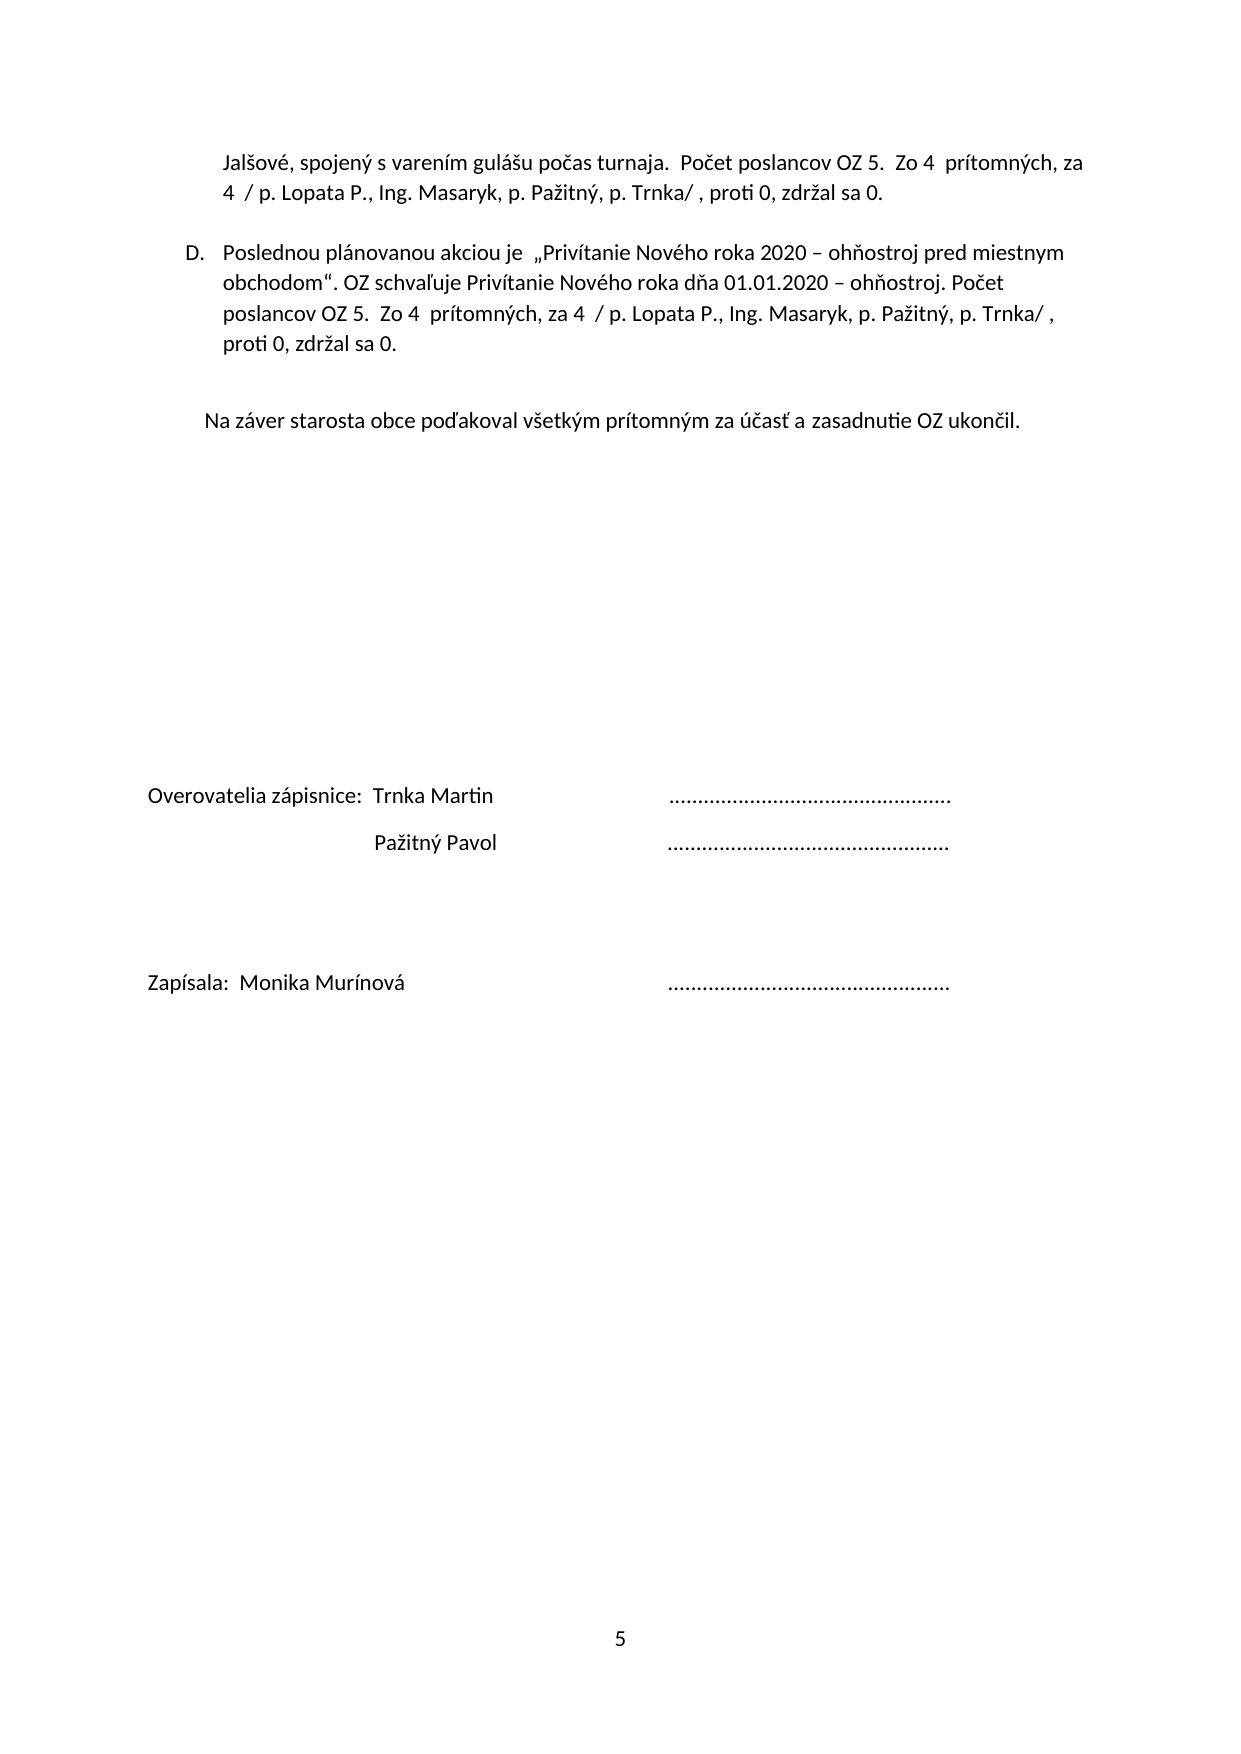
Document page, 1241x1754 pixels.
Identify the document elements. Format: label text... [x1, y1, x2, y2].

text Overovatelia zápisnice: Trnka Martin ................................................. [148, 781, 1093, 809]
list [185, 148, 1093, 206]
text Na záver starosta obce poďakoval všetkým prítomným za účasť a zasadnutie OZ ukončil. [148, 406, 1093, 434]
text Zapísala: Monika Murínová ................................................. [148, 968, 1093, 996]
text Pažitný Pavol ................................................. [148, 828, 1093, 856]
list Poslednou plánovanou akciou je „Privítanie Nového roka 2020 – ohňostroj pred miestnym obchodom“. OZ schvaľuje Privítanie Nového roka dňa 01.01.2020 – ohňostroj. Počet poslancov OZ 5. Zo 4 prítomných, za 4 / p. Lopata P., Ing. Masaryk, p. Pažitný, p. Trnka/ , proti 0, zdržal sa 0. [185, 238, 1093, 357]
